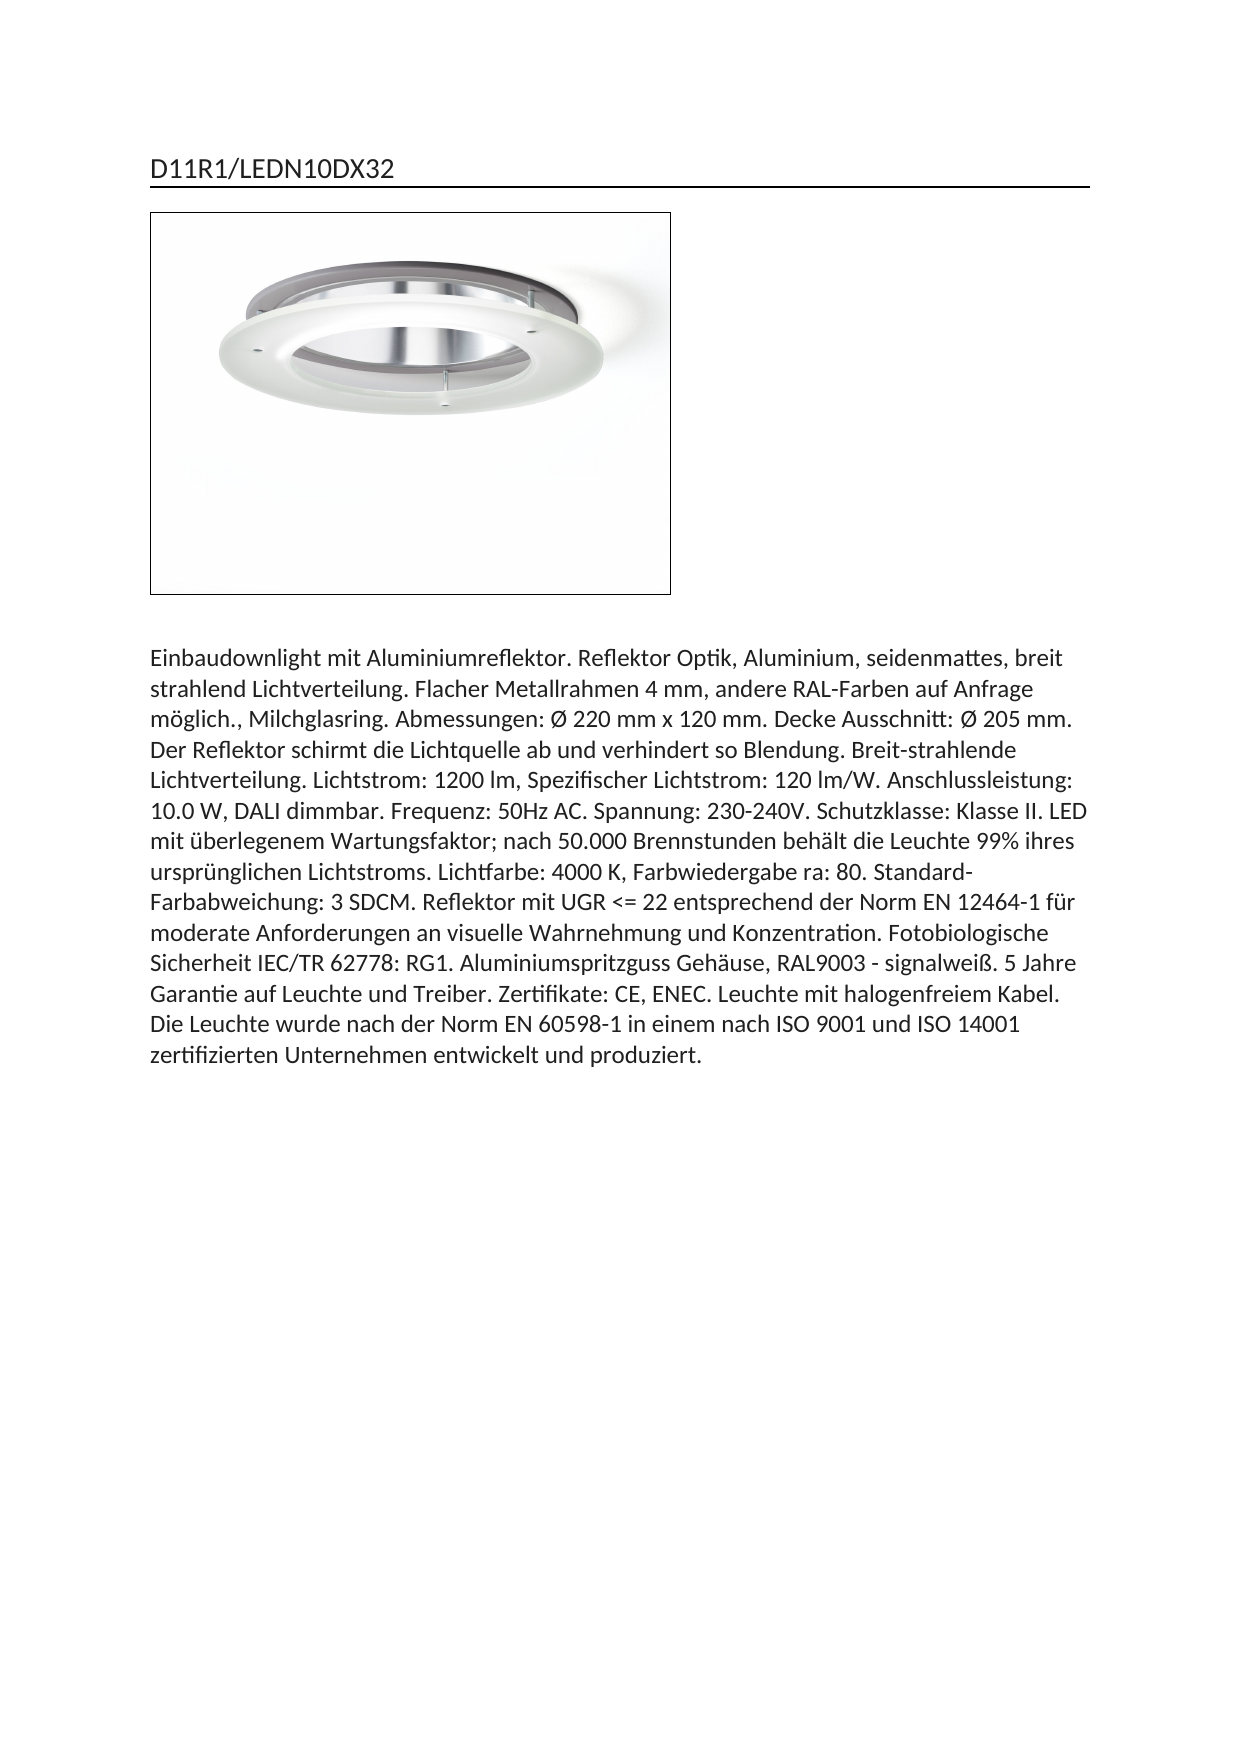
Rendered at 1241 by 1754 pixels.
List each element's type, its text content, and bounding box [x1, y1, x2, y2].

text D11R1/LEDN10DX32 [150, 150, 1090, 186]
text Einbaudownlight mit Aluminiumreflektor. Reflektor Optik, Aluminium, seidenmattes, breit strahlend Lichtverteilung. Flacher Metallrahmen 4 mm, andere RAL-Farben auf Anfrage möglich., Milchglasring. Abmessungen: Ø 220 mm x 120 mm. Decke Ausschnitt: Ø 205 mm. Der Reflektor schirmt die Lichtquelle ab und verhindert so Blendung. Breit-strahlende Lichtverteilung. Lichtstrom: 1200 lm, Spezifischer Lichtstrom: 120 lm/W. Anschlussleistung: 10.0 W, DALI dimmbar. Frequenz: 50Hz AC. Spannung: 230-240V. Schutzklasse: Klasse II. LED mit überlegenem Wartungsfaktor; nach 50.000 Brennstunden behält die Leuchte 99% ihres ursprünglichen Lichtstroms. Lichtfarbe: 4000 K, Farbwiedergabe ra: 80. Standard-Farbabweichung: 3 SDCM. Reflektor mit UGR <= 22 entsprechend der Norm EN 12464-1 für moderate Anforderungen an visuelle Wahrnehmung und Konzentration. Fotobiologische Sicherheit IEC/TR 62778: RG1. Aluminiumspritzguss Gehäuse, RAL9003 - signalweiß. 5 Jahre Garantie auf Leuchte und Treiber. Zertifikate: CE, ENEC. Leuchte mit halogenfreiem Kabel. Die Leuchte wurde nach der Norm EN 60598-1 in einem nach ISO 9001 und ISO 14001 zertifizierten Unternehmen entwickelt und produziert. [150, 642, 1090, 1069]
picture [151, 213, 670, 594]
